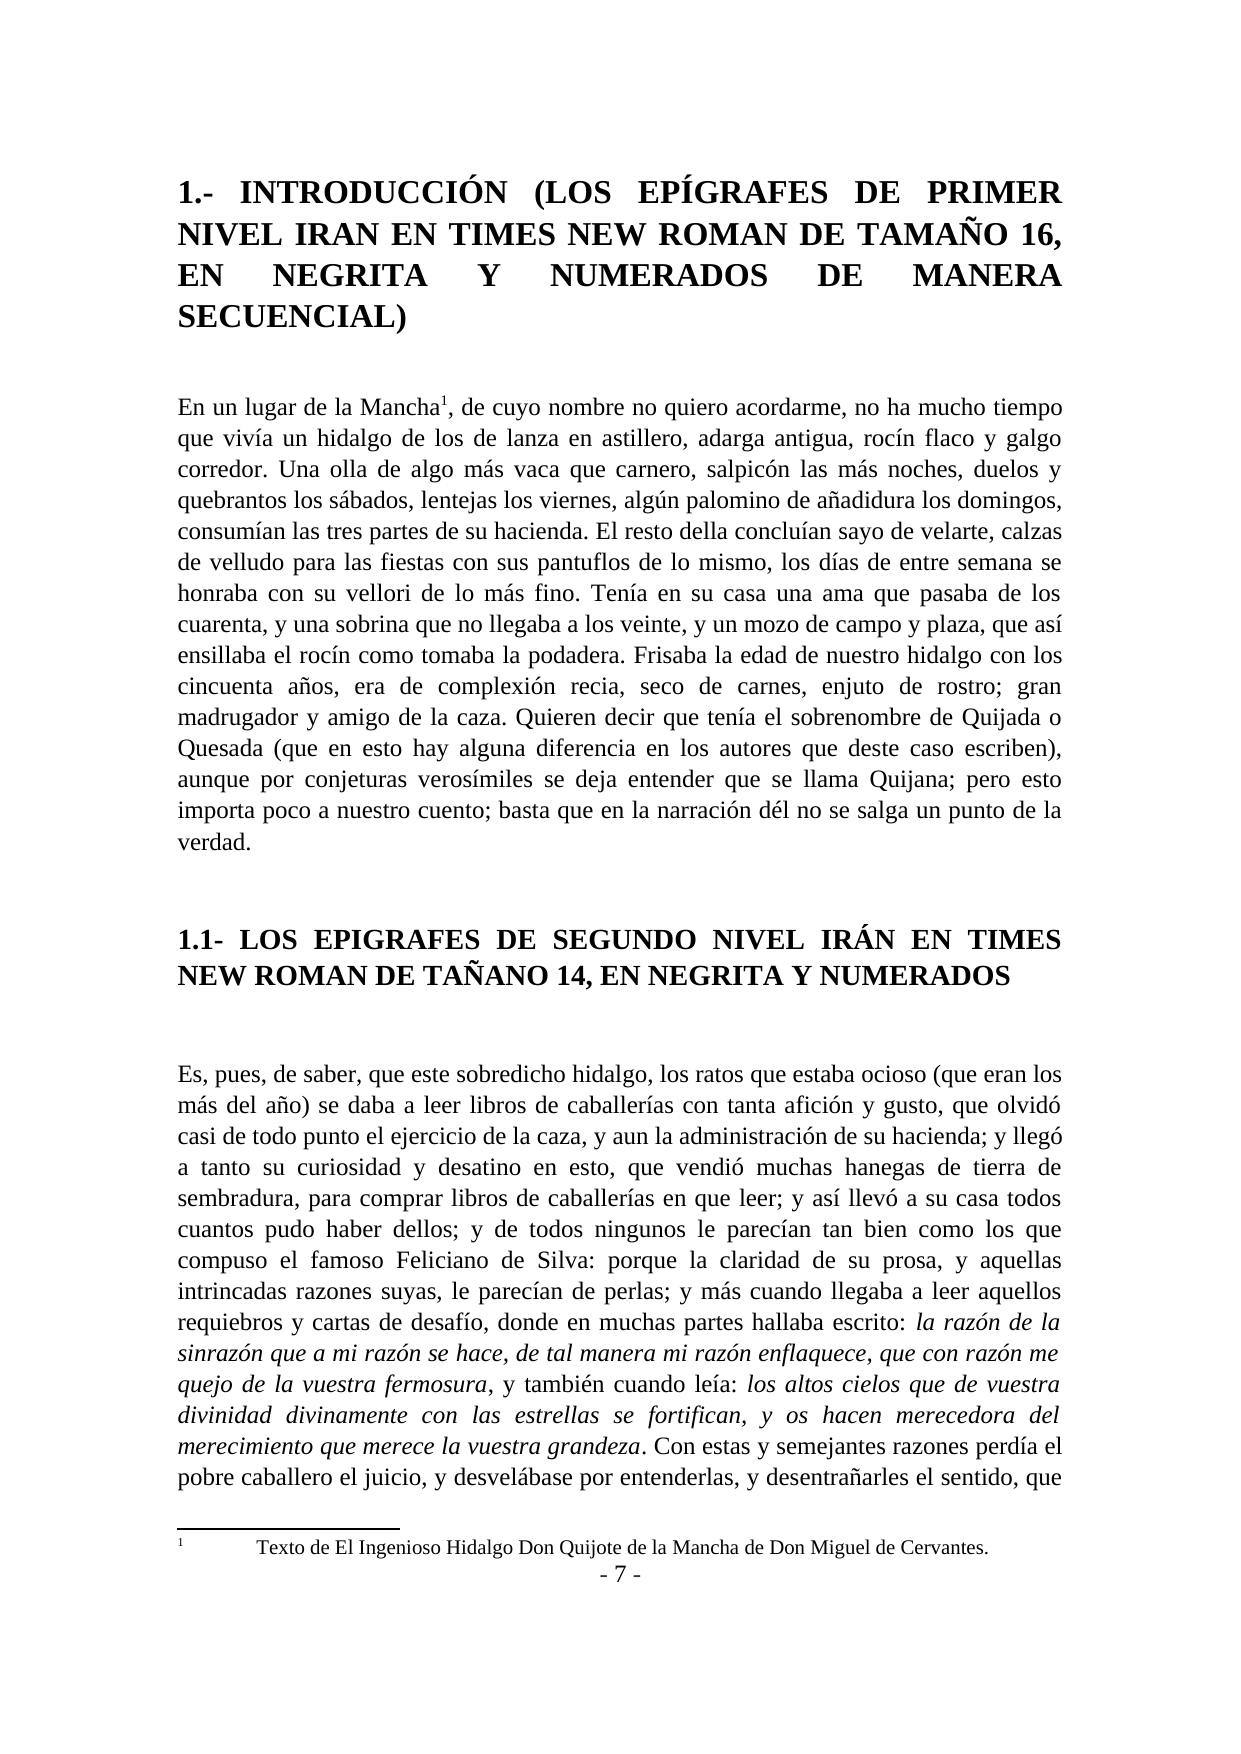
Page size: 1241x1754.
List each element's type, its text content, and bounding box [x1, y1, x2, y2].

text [177, 1059, 1063, 1491]
text 1.1- LOS EPIGRAFES DE SEGUNDO NIVEL IRÁN EN TIMES NEW ROMAN DE TAÑANO 14, EN NEGRITA Y NUMERADOS [177, 922, 1063, 992]
text En un lugar de la Mancha, de cuyo nombre no quiero acordarme, no ha mucho tiempo que vivía un hidalgo de los de lanza en astillero, adarga antigua, rocín flaco y galgo corredor. Una olla de algo más vaca que carnero, salpicón las más noches, duelos y quebrantos los sábados, lentejas los viernes, algún palomino de añadidura los domingos, consumían las tres partes de su hacienda. El resto della concluían sayo de velarte, calzas de velludo para las fiestas con sus pantuflos de lo mismo, los días de entre semana se honraba con su vellori de lo más fino. Tenía en su casa una ama que pasaba de los cuarenta, y una sobrina que no llegaba a los veinte, y un mozo de campo y plaza, que así ensillaba el rocín como tomaba la podadera. Frisaba la edad de nuestro hidalgo con los cincuenta años, era de complexión recia, seco de carnes, enjuto de rostro; gran madrugador y amigo de la caza. Quieren decir que tenía el sobrenombre de Quijada o Quesada (que en esto hay alguna diferencia en los autores que deste caso escriben), aunque por conjeturas verosímiles se deja entender que se llama Quijana; pero esto importa poco a nuestro cuento; basta que en la narración dél no se salga un punto de la verdad. [177, 392, 1063, 855]
text 1.- INTRODUCCIÓN (LOS EPÍGRAFES DE PRIMER NIVEL IRAN EN TIMES NEW ROMAN DE TAMAÑO 16, EN NEGRITA Y NUMERADOS DE MANERA SECUENCIAL) [177, 173, 1063, 335]
